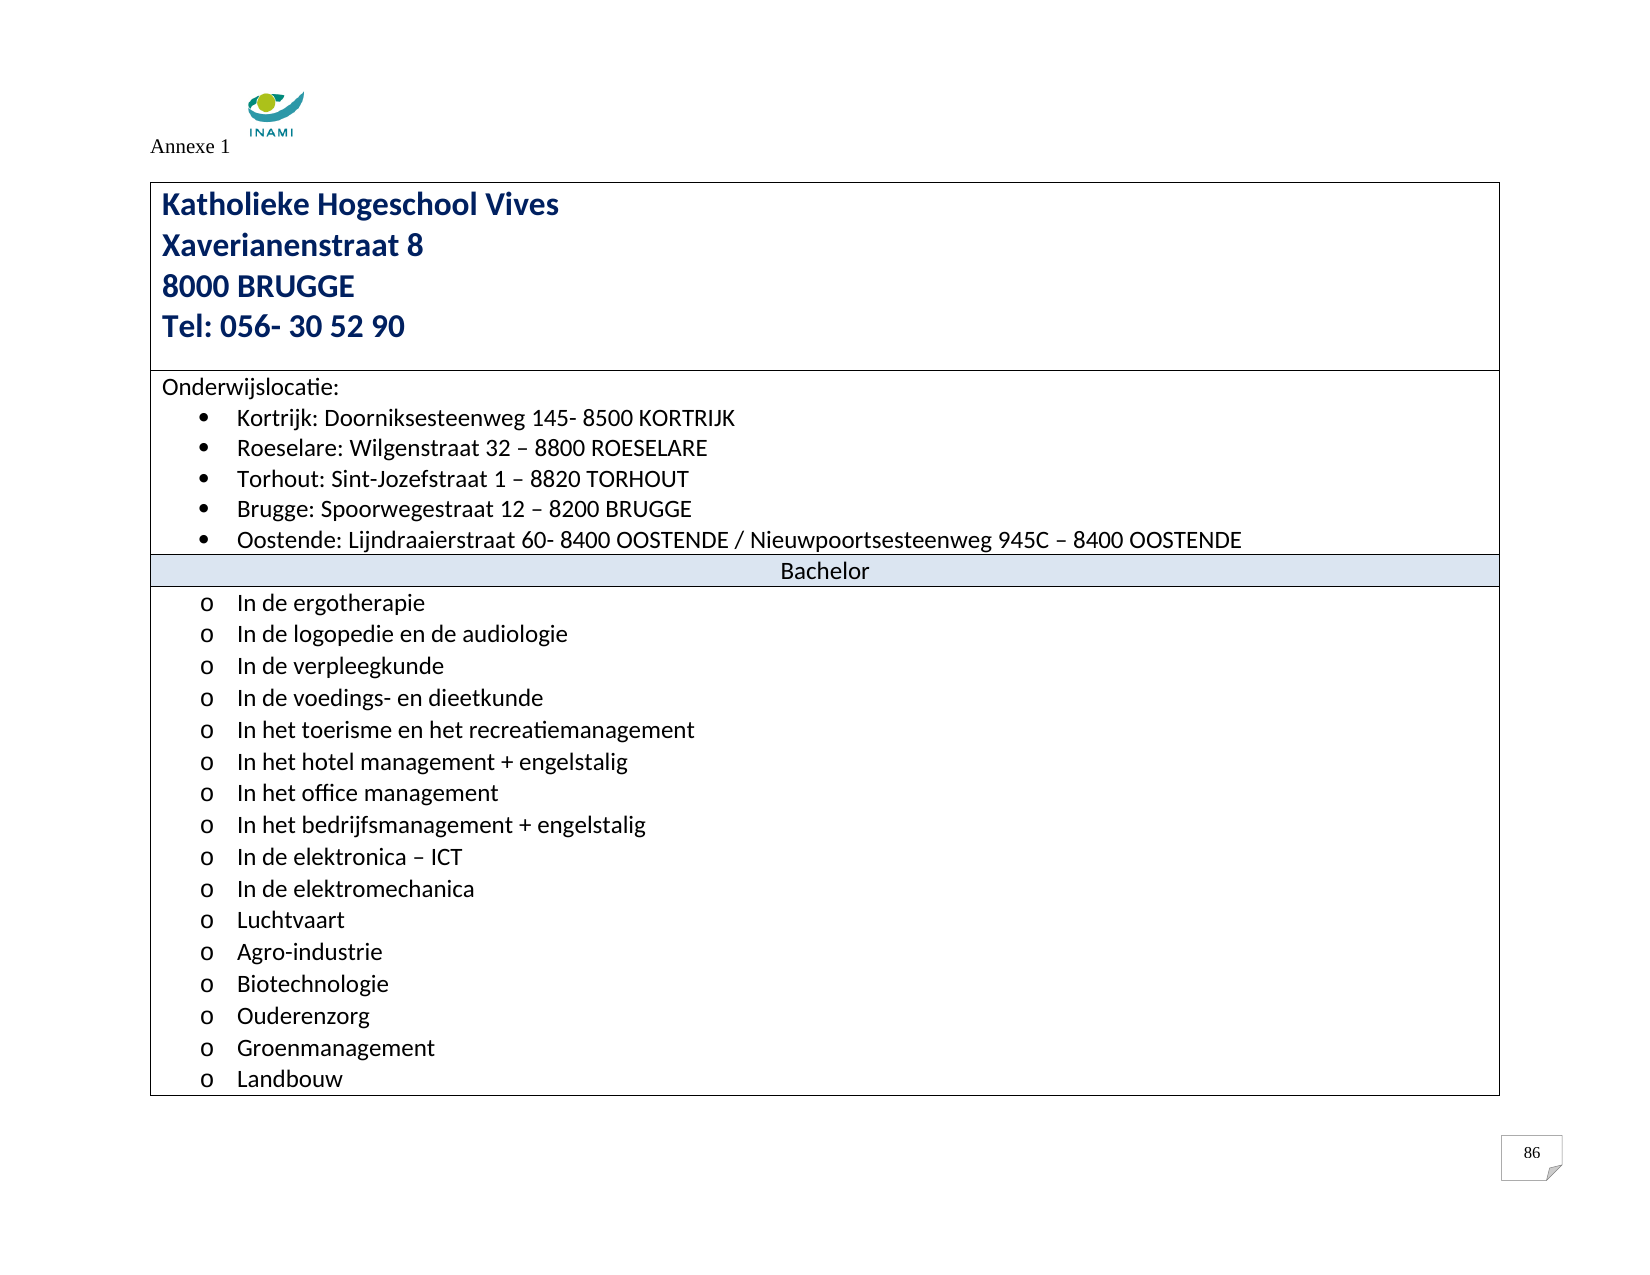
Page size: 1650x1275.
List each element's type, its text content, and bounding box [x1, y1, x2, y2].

picture [230, 73, 320, 154]
table_header Katholieke Hogeschool Vives Xaverianenstraat 8 8000 BRUGGE Tel: 056- 30 52 90 [151, 183, 1499, 370]
table_cell Bachelor [151, 555, 1499, 586]
table_cell Onderwijslocatie: Kortrijk: Doorniksesteenweg 145- 8500 KORTRIJK Roeselare: Wilgenstraat 32 – 8800 ROESELARE Torhout: Sint-Jozefstraat 1 – 8820 TORHOUT Brugge: Spoorwegestraat 12 – 8200 BRUGGE Oostende: Lijndraaierstraat 60- 8400 OOSTENDE / Nieuwpoortsesteenweg 945C – 8400 OOSTENDE [151, 371, 1499, 554]
